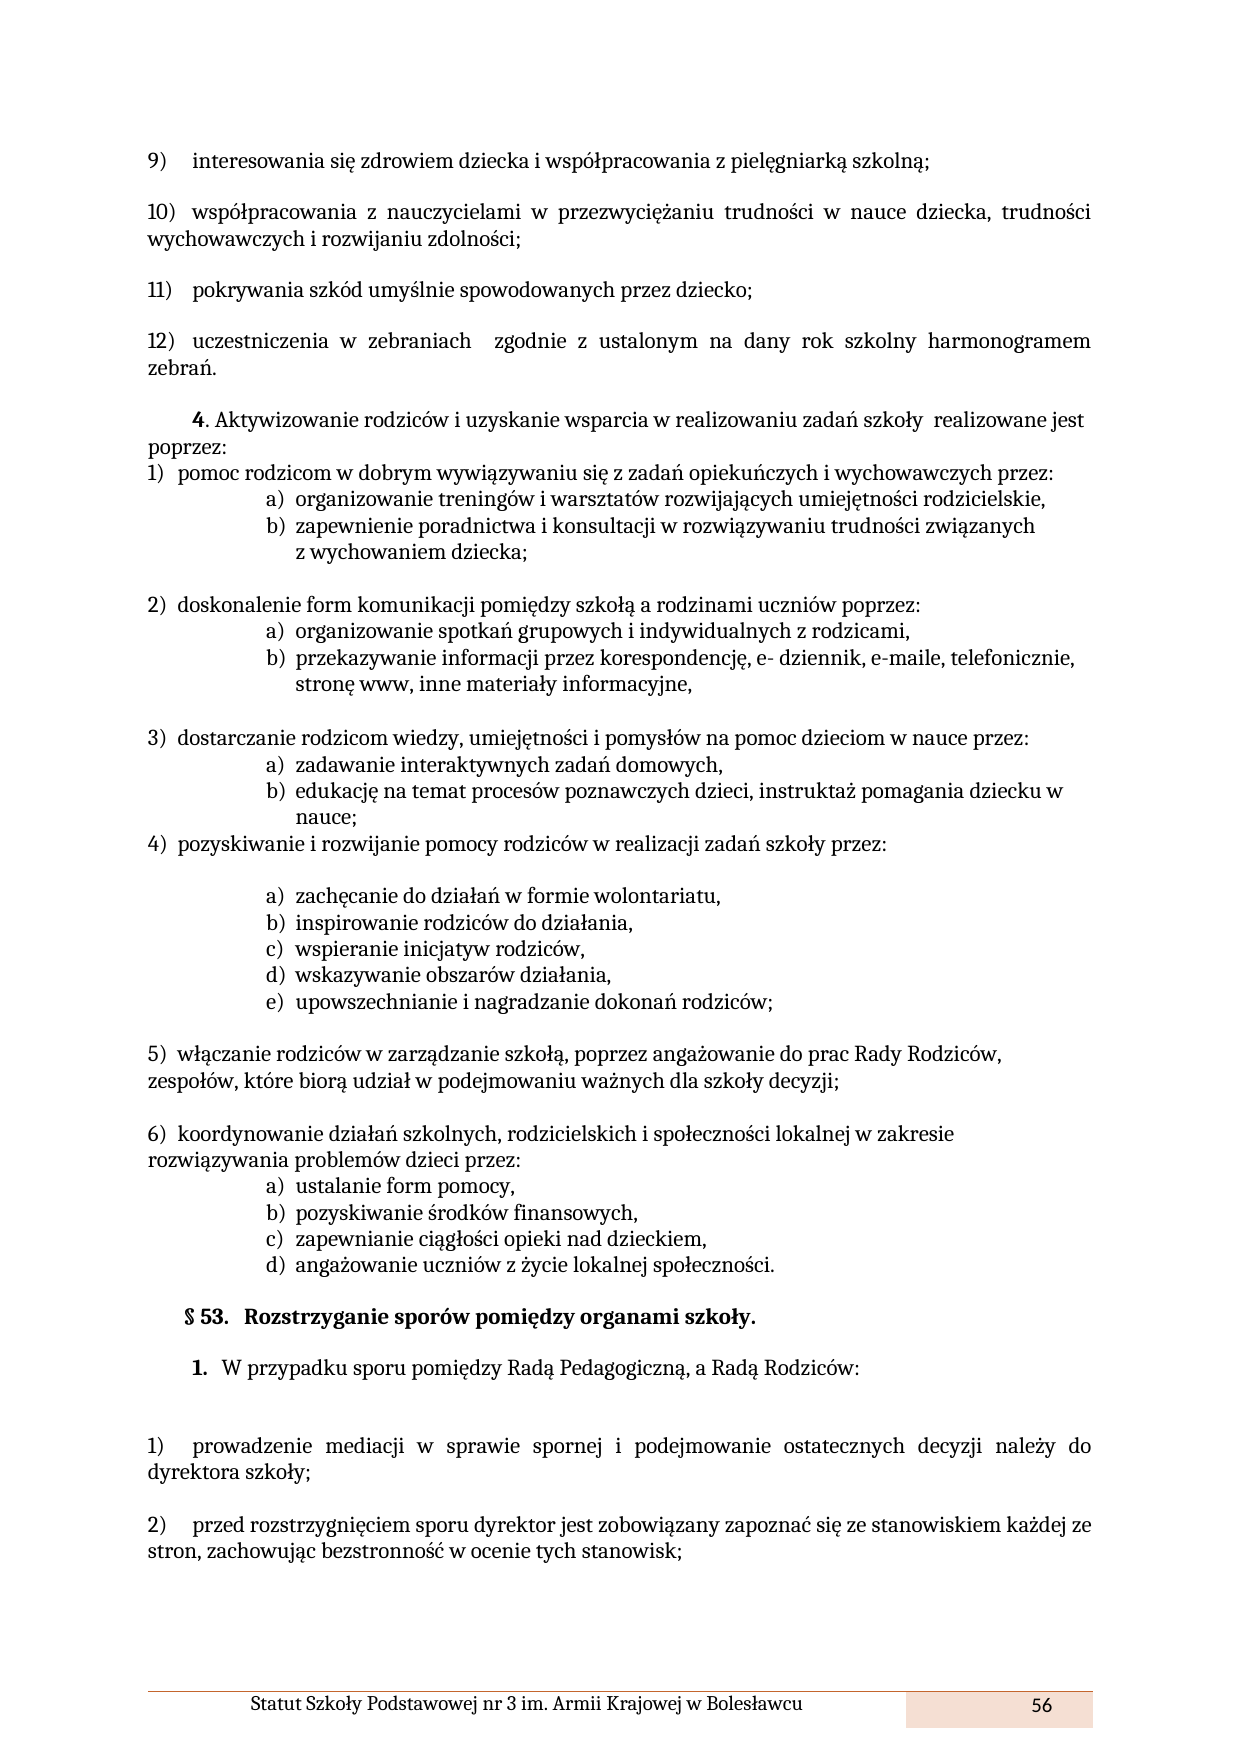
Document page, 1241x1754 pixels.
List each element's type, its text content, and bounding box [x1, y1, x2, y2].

list pokrywania szkód umyślnie spowodowanych przez dziecko; [148, 277, 1093, 303]
list organizowanie spotkań grupowych i indywidualnych z rodzicami, [266, 618, 1093, 644]
list organizowanie treningów i warsztatów rozwijających umiejętności rodzicielskie, [266, 486, 1093, 512]
list przekazywanie informacji przez korespondencję, e- dziennik, e-maile, telefonicznie, stronę www, inne materiały informacyjne, [266, 644, 1093, 697]
list angażowanie uczniów z życie lokalnej społeczności. [266, 1252, 1093, 1278]
list interesowania się zdrowiem dziecka i współpracowania z pielęgniarką szkolną; [148, 148, 1093, 174]
list pozyskiwanie środków finansowych, [266, 1199, 1093, 1226]
list pozyskiwanie i rozwijanie pomocy rodziców w realizacji zadań szkoły przez: [148, 830, 1093, 857]
text 4. Aktywizowanie rodziców i uzyskanie wsparcia w realizowaniu zadań szkoły realizowane jest poprzez: [148, 407, 1093, 460]
list upowszechnianie i nagradzanie dokonań rodziców; [266, 988, 1093, 1015]
list współpracowania z nauczycielami w przezwyciężaniu trudności w nauce dziecka, trudności wychowawczych i rozwijaniu zdolności; [148, 199, 1093, 252]
list pomoc rodzicom w dobrym wywiązywaniu się z zadań opiekuńczych i wychowawczych przez: [148, 460, 1093, 486]
list prowadzenie mediacji w sprawie spornej i podejmowanie ostatecznych decyzji należy do dyrektora szkoły; [148, 1432, 1093, 1485]
list W przypadku sporu pomiędzy Radą Pedagogiczną, a Radą Rodziców: [148, 1355, 1093, 1381]
list doskonalenie form komunikacji pomiędzy szkołą a rodzinami uczniów poprzez: [148, 592, 1093, 618]
list wskazywanie obszarów działania, [266, 962, 1093, 988]
list przed rozstrzygnięciem sporu dyrektor jest zobowiązany zapoznać się ze stanowiskiem każdej ze stron, zachowując bezstronność w ocenie tych stanowisk; [148, 1512, 1093, 1564]
list wspieranie inicjatyw rodziców, [266, 936, 1093, 962]
list dostarczanie rodzicom wiedzy, umiejętności i pomysłów na pomoc dzieciom w nauce przez: [148, 725, 1093, 751]
list zapewnianie ciągłości opieki nad dzieckiem, [266, 1226, 1093, 1252]
list zadawanie interaktywnych zadań domowych, [266, 751, 1093, 778]
list ustalanie form pomocy, [148, 1173, 1093, 1199]
list inspirowanie rodziców do działania, [266, 909, 1093, 936]
list zapewnienie poradnictwa i konsultacji w rozwiązywaniu trudności związanych z wychowaniem dziecka; [266, 512, 1093, 565]
list zachęcanie do działań w formie wolontariatu, [266, 883, 1093, 909]
list edukację na temat procesów poznawczych dzieci, instruktaż pomagania dziecku w nauce; [266, 778, 1093, 830]
text § 53. Rozstrzyganie sporów pomiędzy organami szkoły. [148, 1303, 1093, 1330]
list włączanie rodziców w zarządzanie szkołą, poprzez angażowanie do prac Rady Rodziców, zespołów, które biorą udział w podejmowaniu ważnych dla szkoły decyzji; [148, 1041, 1093, 1094]
list uczestniczenia w zebraniach zgodnie z ustalonym na dany rok szkolny harmonogramem zebrań. [148, 328, 1093, 381]
list koordynowanie działań szkolnych, rodzicielskich i społeczności lokalnej w zakresie rozwiązywania problemów dzieci przez: [148, 1120, 1093, 1173]
